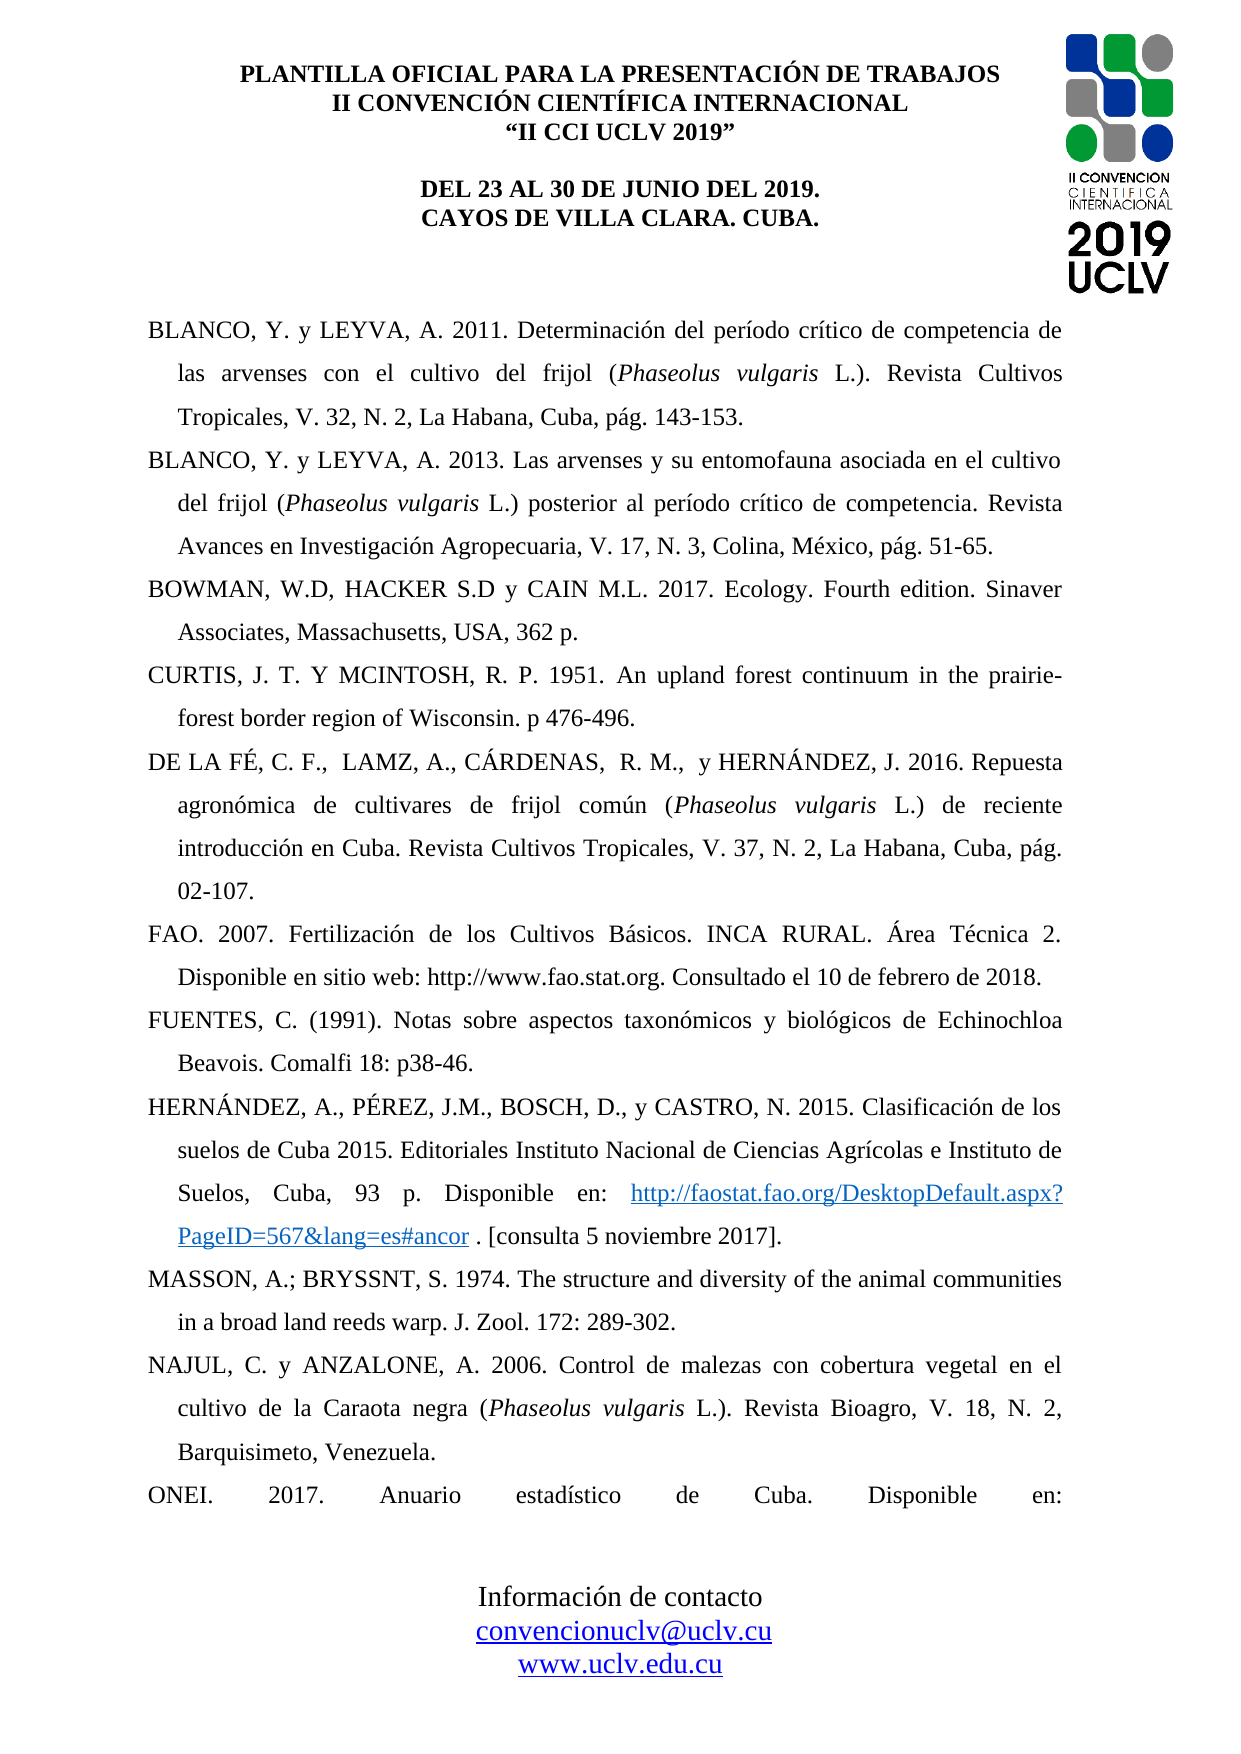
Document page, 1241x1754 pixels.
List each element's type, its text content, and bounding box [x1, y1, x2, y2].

text MASSON, A.; BRYSSNT, S. 1974. The structure and diversity of the animal communities in a broad land reeds warp. J. Zool. 172: 289-302. [148, 1264, 1063, 1336]
text DE LA FÉ, C. F., LAMZ, A., CÁRDENAS, R. M., y HERNÁNDEZ, J. 2016. Repuesta agronómica de cultivares de frijol común (Phaseolus vulgaris L.) de reciente introducción en Cuba. Revista Cultivos Tropicales, V. 37, N. 2, La Habana, Cuba, pág. 02-107. [148, 747, 1063, 905]
text NAJUL, C. y ANZALONE, A. 2006. Control de malezas con cobertura vegetal en el cultivo de la Caraota negra (Phaseolus vulgaris L.). Revista Bioagro, V. 18, N. 2, Barquisimeto, Venezuela. [148, 1350, 1063, 1465]
text FUENTES, C. (1991). Notas sobre aspectos taxonómicos y biológicos de Echinochloa Beavois. Comalfi 18: p38-46. [148, 1005, 1063, 1077]
text FAO. 2007. Fertilización de los Cultivos Básicos. INCA RURAL. Área Técnica 2. Disponible en sitio web: http://www.fao.stat.org. Consultado el 10 de febrero de 2018. [148, 919, 1063, 991]
picture [1061, 31, 1182, 303]
text BLANCO, Y. y LEYVA, A. 2011. Determinación del período crítico de competencia de las arvenses con el cultivo del frijol (Phaseolus vulgaris L.). Revista Cultivos Tropicales, V. 32, N. 2, La Habana, Cuba, pág. 143-153. [148, 315, 1063, 430]
text BOWMAN, W.D, HACKER S.D y CAIN M.L. 2017. Ecology. Fourth edition. Sinaver Associates, Massachusetts, USA, 362 p. [148, 574, 1063, 646]
text CURTIS, J. T. Y MCINTOSH, R. P. 1951. An upland forest continuum in the prairie-forest border region of Wisconsin. p 476-496. [148, 660, 1063, 732]
text BLANCO, Y. y LEYVA, A. 2013. Las arvenses y su entomofauna asociada en el cultivo del frijol (Phaseolus vulgaris L.) posterior al período crítico de competencia. Revista Avances en Investigación Agropecuaria, V. 17, N. 3, Colina, México, pág. 51-65. [148, 445, 1063, 560]
text ONEI. 2017. Anuario estadístico de Cuba. Disponible en: http://www.onei.cu/aec2017.htm/ [consulta 26 noviembre 2018]. [148, 1480, 1063, 1508]
text HERNÁNDEZ, A., PÉREZ, J.M., BOSCH, D., y CASTRO, N. 2015. Clasificación de los suelos de Cuba 2015. Editoriales Instituto Nacional de Ciencias Agrícolas e Instituto de Suelos, Cuba, 93 p. Disponible en: http://faostat.fao.org/DesktopDefault.aspx?PageID=567&lang=es#ancor . [consulta 5 noviembre 2017]. [148, 1092, 1063, 1250]
